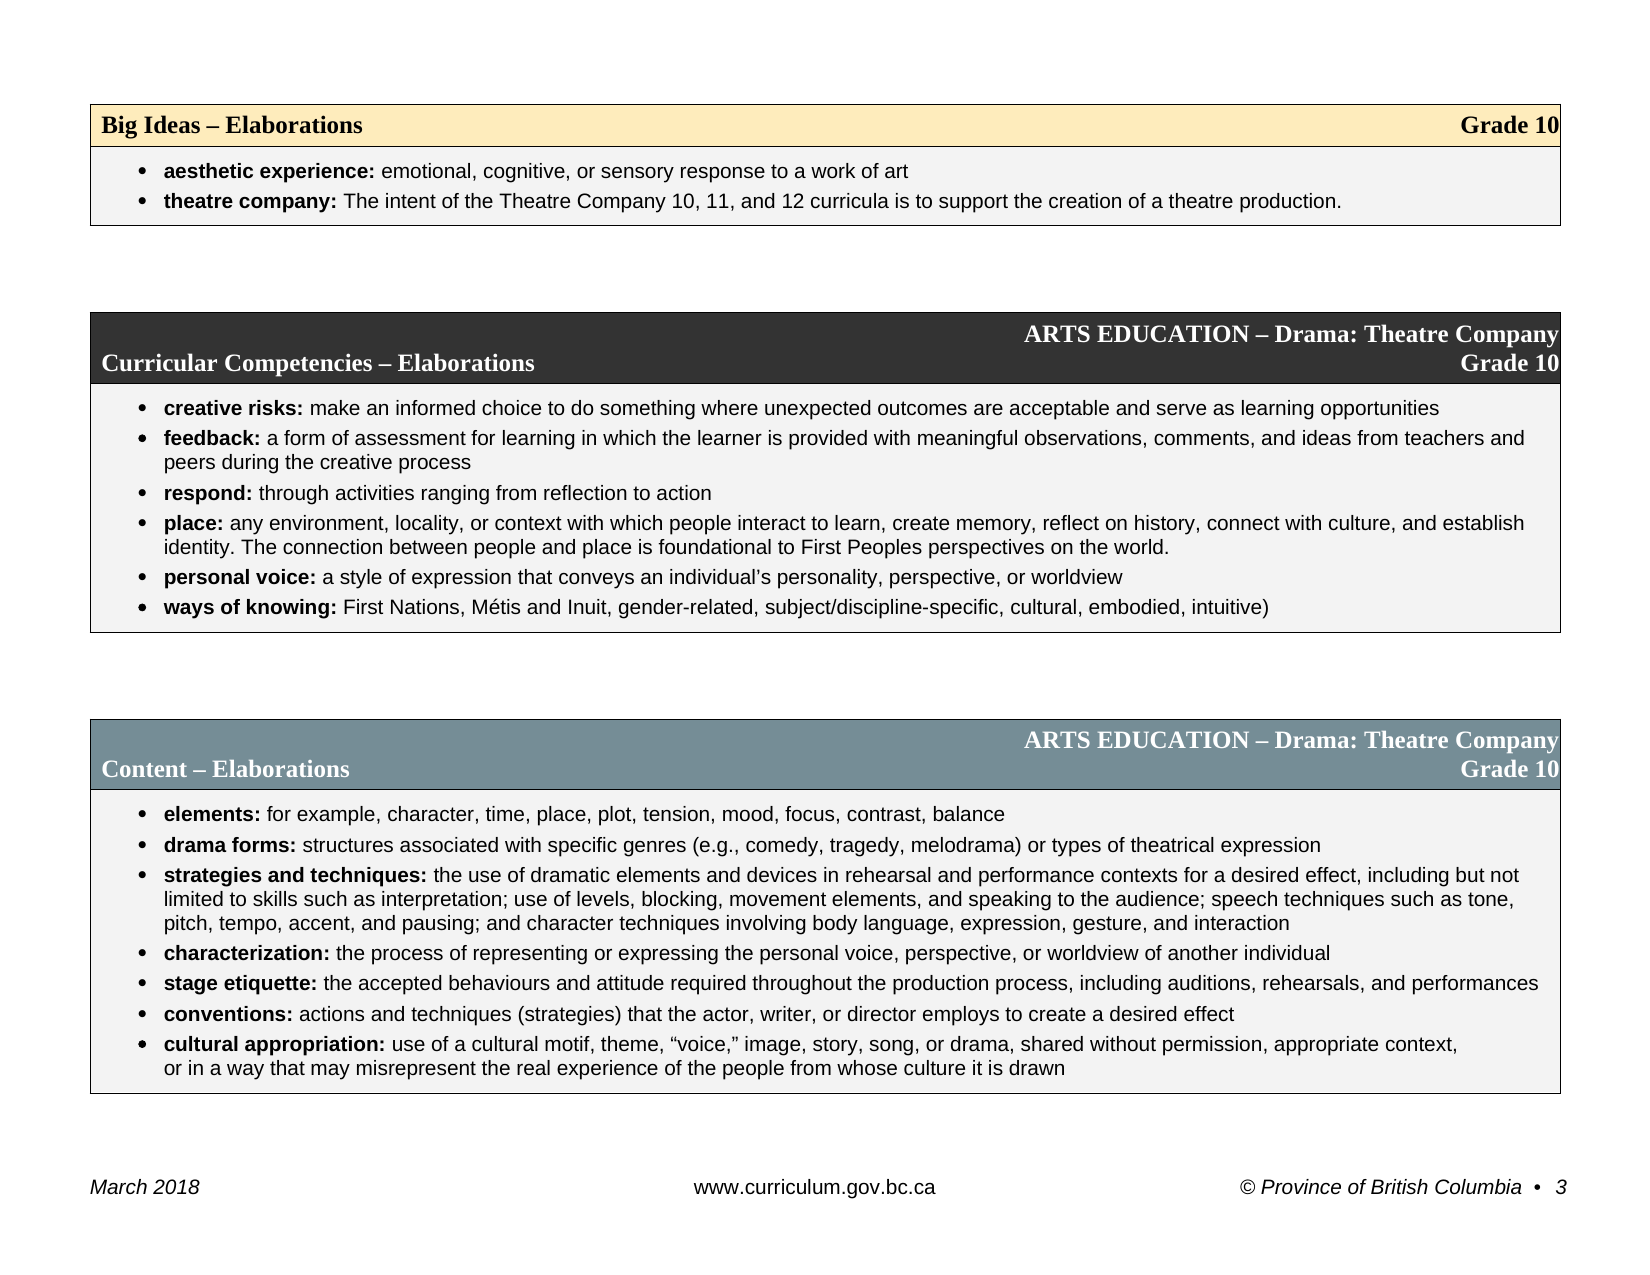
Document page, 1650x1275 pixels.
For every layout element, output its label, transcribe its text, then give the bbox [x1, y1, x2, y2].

table_header ARTS EDUCATION – Drama: Theatre Company Content – Elaborations Grade 10 [91, 720, 1560, 789]
table_cell creative risks: make an informed choice to do something where unexpected outcomes are acceptable and serve as learning opportunities feedback: a form of assessment for learning in which the learner is provided with meaningful observations, comments, and ideas from teachers and peers during the creative process respond: through activities ranging from reflection to action place: any environment, locality, or context with which people interact to learn, create memory, reflect on history, connect with culture, and establish identity. The connection between people and place is foundational to First Peoples perspectives on the world. personal voice: a style of expression that conveys an individual’s personality, perspective, or worldview ways of knowing: First Nations, Métis and Inuit, gender-related, subject/discipline-specific, cultural, embodied, intuitive) [91, 384, 1560, 632]
table_cell elements: for example, character, time, place, plot, tension, mood, focus, contrast, balance drama forms: structures associated with specific genres (e.g., comedy, tragedy, melodrama) or types of theatrical expression strategies and techniques: the use of dramatic elements and devices in rehearsal and performance contexts for a desired effect, including but not limited to skills such as interpretation; use of levels, blocking, movement elements, and speaking to the audience; speech techniques such as tone, pitch, tempo, accent, and pausing; and character techniques involving body language, expression, gesture, and interaction characterization: the process of representing or expressing the personal voice, perspective, or worldview of another individual stage etiquette: the accepted behaviours and attitude required throughout the production process, including auditions, rehearsals, and performances conventions: actions and techniques (strategies) that the actor, writer, or director employs to create a desired effect cultural appropriation: use of a cultural motif, theme, “voice,” image, story, song, or drama, shared without permission, appropriate context, or in a way that may misrepresent the real experience of the people from whose culture it is drawn [91, 790, 1560, 1092]
table_cell aesthetic experience: emotional, cognitive, or sensory response to a work of art theatre company: The intent of the Theatre Company 10, 11, and 12 curricula is to support the creation of a theatre production. [91, 147, 1560, 225]
table_header ARTS EDUCATION – Drama: Theatre Company Curricular Competencies – Elaborations Grade 10 [91, 313, 1560, 383]
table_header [91, 105, 1560, 146]
